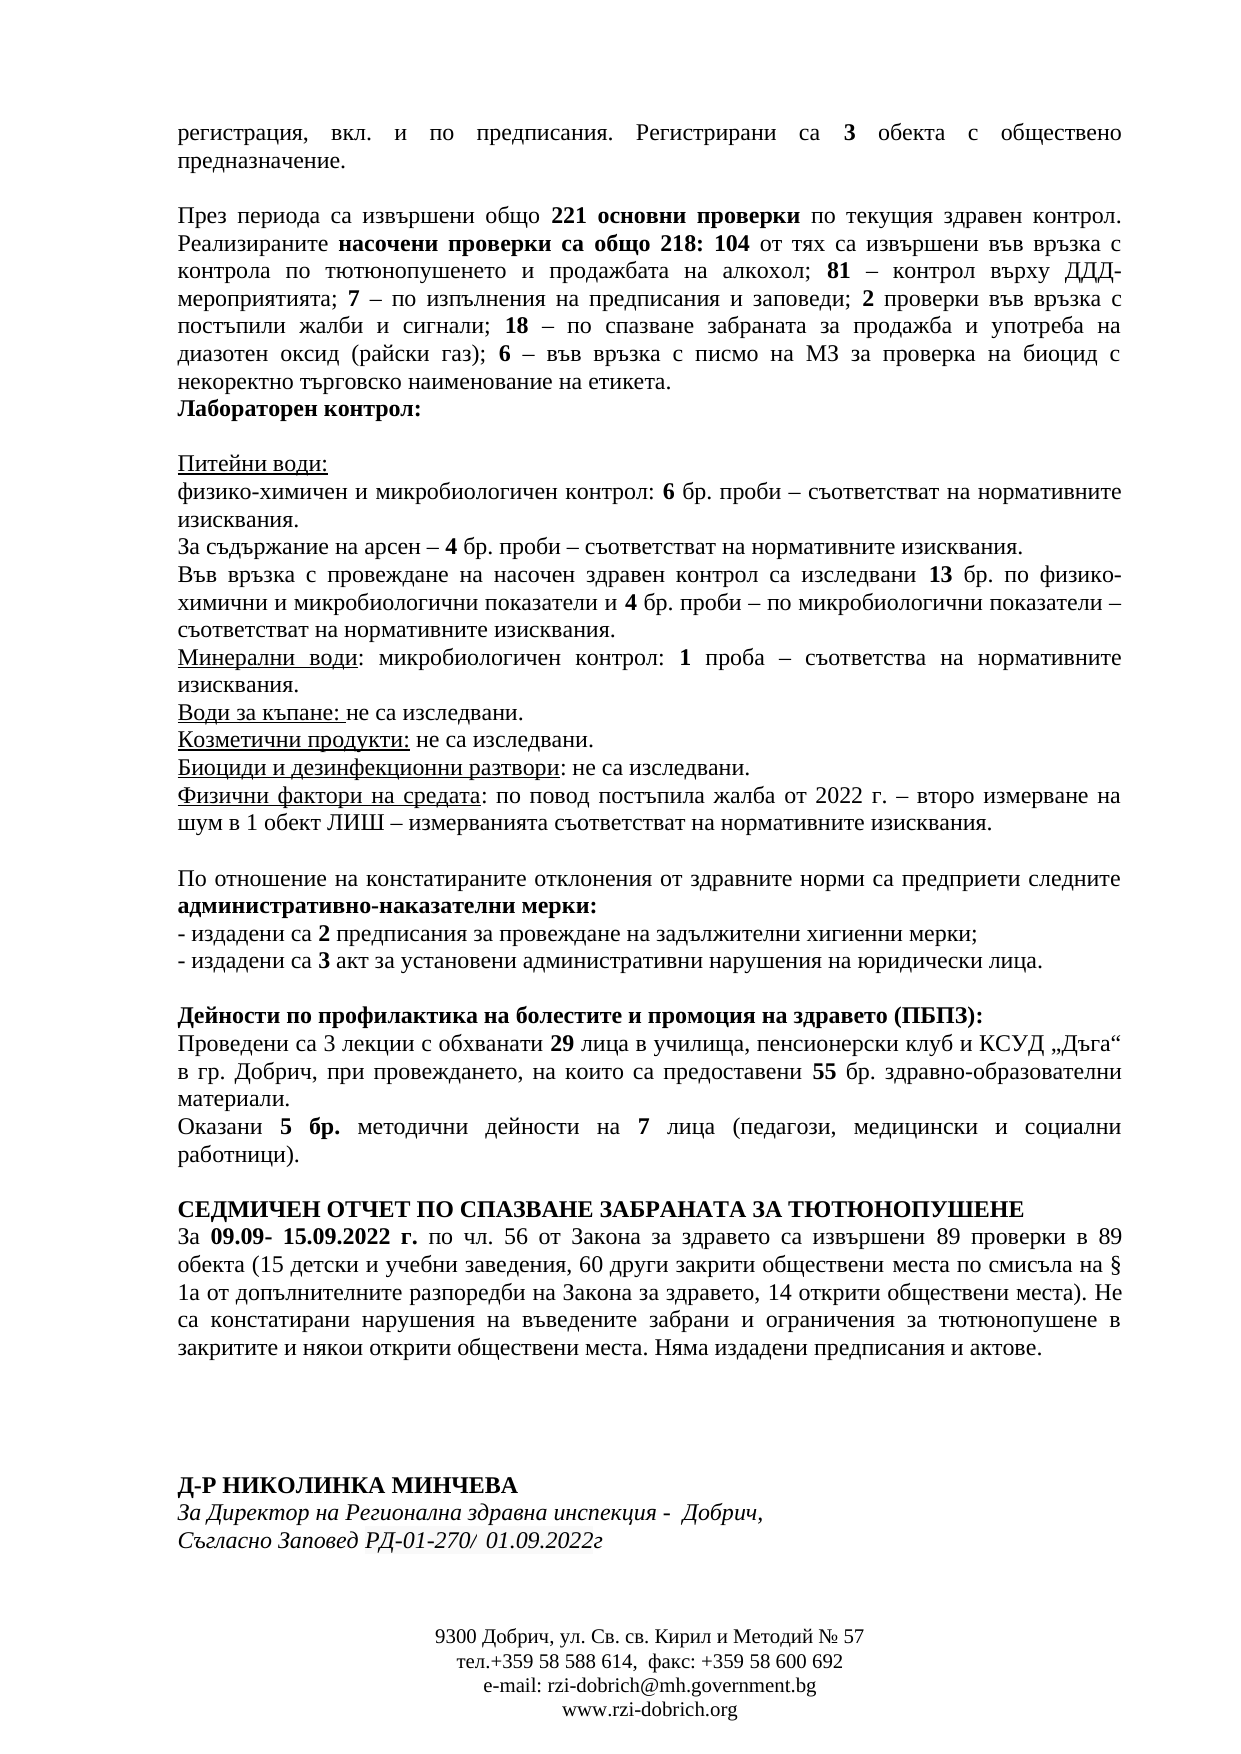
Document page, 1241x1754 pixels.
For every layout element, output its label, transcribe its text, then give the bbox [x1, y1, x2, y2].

text физико-химичен и микробиологичен контрол: 6 бр. проби – съответстват на нормативните изисквания. [177, 477, 1122, 532]
text През периода са извършени общо 221 основни проверки по текущия здравен контрол. Реализираните насочени проверки са общо 218: 104 от тях са извършени във връзка с контрола по тютюнопушенето и продажбата на алкохол; 81 – контрол върху ДДД-мероприятията; 7 – по изпълнения на предписания и заповеди; 2 проверки във връзка с постъпили жалби и сигнали; 18 – по спазване забраната за продажба и употреба на диазотен оксид (райски газ); 6 – във връзка с писмо на МЗ за проверка на биоцид с некоректно търговско наименование на етикета. [177, 201, 1122, 394]
text Биоциди и дезинфекционни разтвори: не са изследвани. [177, 753, 1122, 781]
text По отношение на констатираните отклонения от здравните норми са предприети следните административно-наказателни мерки: [177, 863, 1122, 919]
text Дейности по профилактика на болестите и промоция на здравето (ПБПЗ): [177, 1002, 1122, 1029]
text Лабораторен контрол: [177, 394, 1122, 422]
text Д-Р НИКОЛИНКА МИНЧЕВА [177, 1471, 1122, 1498]
text За Директор на Регионална здравна инспекция - Добрич, [177, 1498, 1122, 1526]
text За съдържание на арсен – 4 бр. проби – съответстват на нормативните изисквания. [177, 532, 1122, 560]
text Минерални води: микробиологичен контрол: 1 проба – съответства на нормативните изисквания. [177, 643, 1122, 698]
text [177, 118, 1122, 173]
text Във връзка с провеждане на насочен здравен контрол са изследвани 13 бр. по физико-химични и микробиологични показатели и 4 бр. проби – по микробиологични показатели – съответстват на нормативните изисквания. [177, 560, 1122, 643]
text - издадени са 3 акт за установени административни нарушения на юридически лица. [177, 946, 1122, 974]
text Физични фактори на средата: по повод постъпила жалба от 2022 г. – второ измерване на шум в 1 обект ЛИШ – измерванията съответстват на нормативните изисквания. [177, 781, 1122, 836]
text СЕДМИЧЕН ОТЧЕТ ПО СПАЗВАНЕ ЗАБРАНАТА ЗА ТЮТЮНОПУШЕНЕ [177, 1195, 1122, 1222]
text Проведени са 3 лекции с обхванати 29 лица в училища, пенсионерски клуб и КСУД „Дъга“ в гр. Добрич, при провеждането, на които са предоставени 55 бр. здравно-образователни материали. [177, 1029, 1122, 1112]
text Козметични продукти: не са изследвани. [177, 726, 1122, 753]
text Питейни води: [177, 449, 1122, 477]
text - издадени са 2 предписания за провеждане на задължителни хигиенни мерки; [177, 919, 1122, 946]
text Оказани 5 бр. методични дейности на 7 лица (педагози, медицински и социални работници). [177, 1112, 1122, 1167]
text Води за къпане: не са изследвани. [177, 698, 1122, 726]
text За 09.09- 15.09.2022 г. по чл. 56 от Закона за здравето са извършени 89 проверки в 89 обекта (15 детски и учебни заведения, 60 други закрити обществени места по смисъла на § 1а от допълнителните разпоредби на Закона за здравето, 14 открити обществени места). Не са констатирани нарушения на въведените забрани и ограничения за тютюнопушене в закритите и някои открити обществени места. Няма издадени предписания и актове. [177, 1222, 1122, 1360]
text Съгласно Заповед РД-01-270/ 01.09.2022г [593, 1526, 1122, 1554]
text Съгласно Заповед РД-01-270/ 01.09.2022г [177, 1526, 365, 1554]
